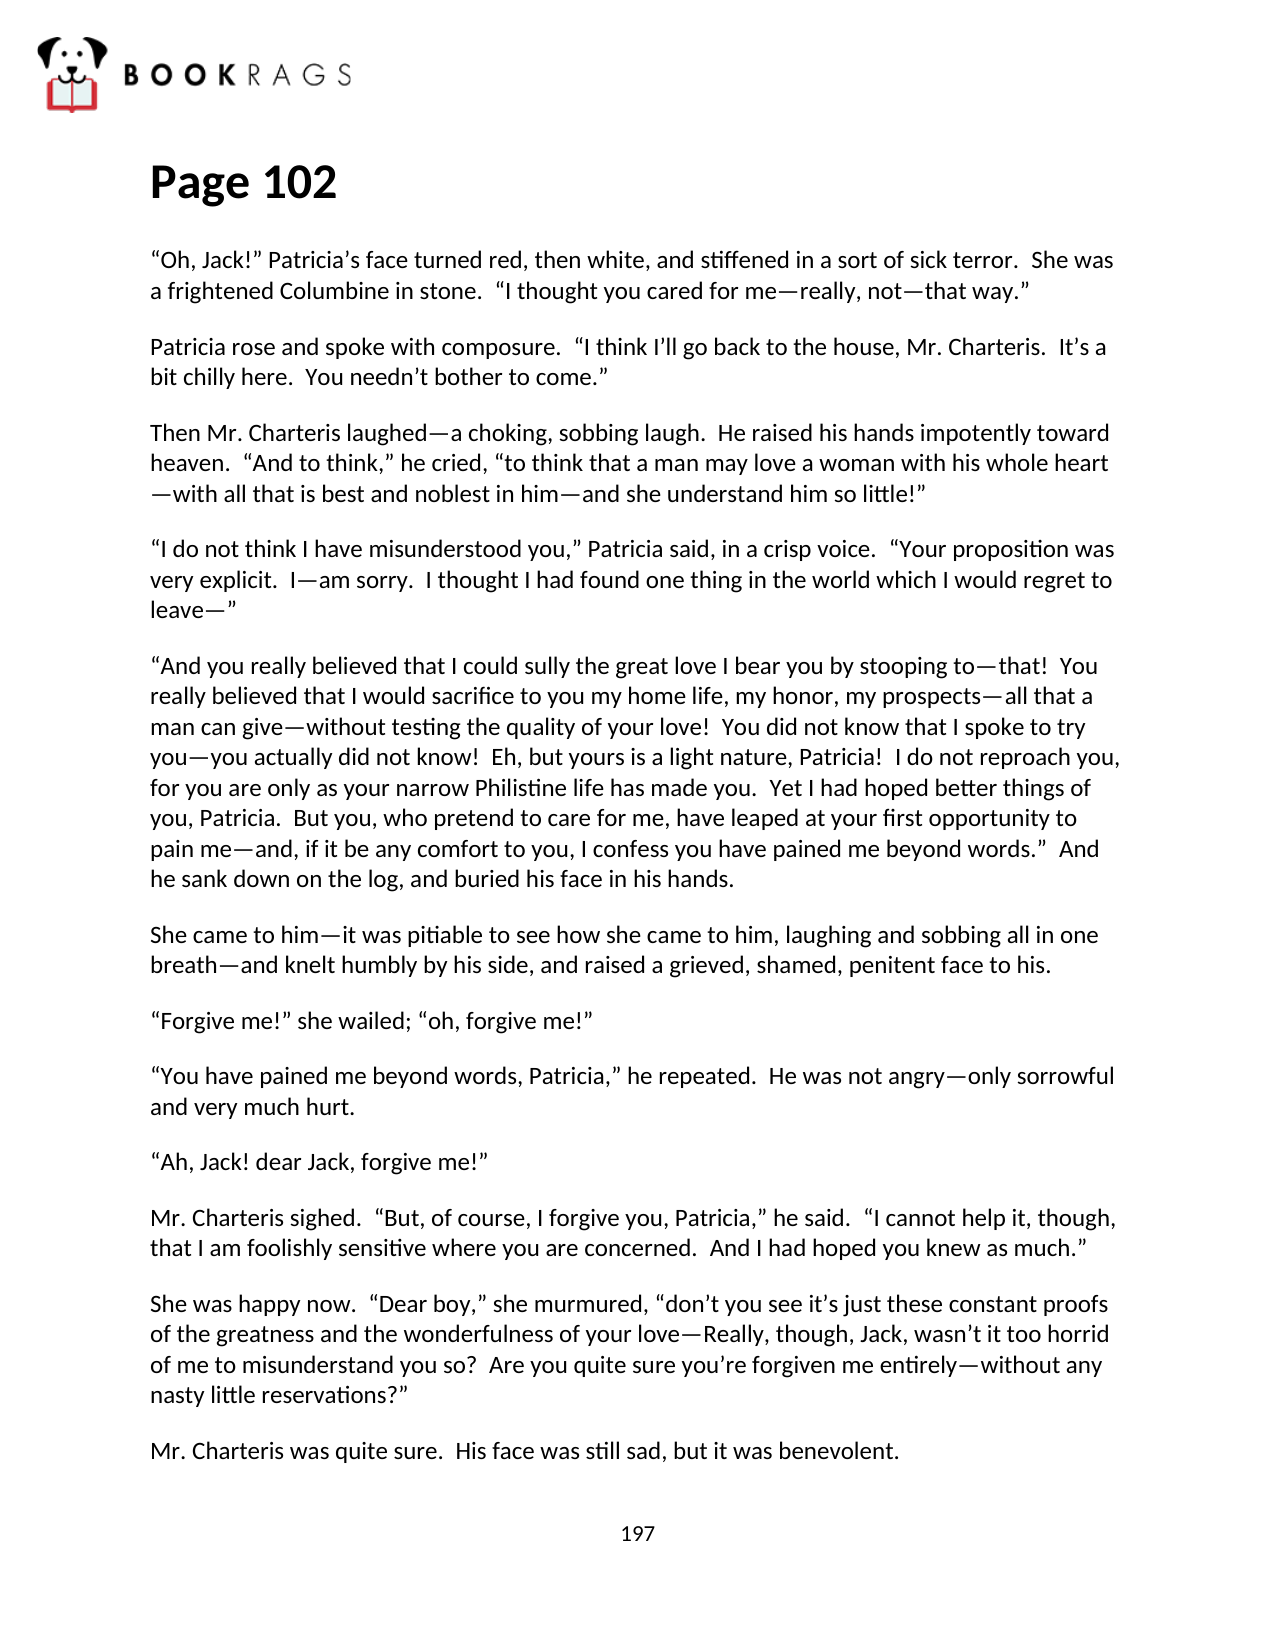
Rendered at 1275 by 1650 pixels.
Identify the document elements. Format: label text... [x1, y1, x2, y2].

picture [37, 37, 351, 113]
text “Forgive me!” she wailed; “oh, forgive me!” [150, 1005, 1125, 1036]
text Then Mr. Charteris laughed—­a choking, sobbing laugh. He raised his hands impotently toward heaven. “And to think,” he cried, “to think that a man may love a woman with his whole heart—­with all that is best and noblest in him—­and she understand him so little!” [150, 417, 1125, 508]
text “Oh, Jack!” Patricia’s face turned red, then white, and stiffened in a sort of sick terror. She was a frightened Columbine in stone. “I thought you cared for me—­really, not—­that way.” [150, 244, 1125, 306]
text Mr. Charteris was quite sure. His face was still sad, but it was benevolent. [150, 1435, 1125, 1466]
text “Ah, Jack! dear Jack, forgive me!” [150, 1147, 1125, 1177]
text Patricia rose and spoke with composure. “I think I’ll go back to the house, Mr. Charteris. It’s a bit chilly here. You needn’t bother to come.” [150, 331, 1125, 392]
text “You have pained me beyond words, Patricia,” he repeated. He was not angry—­only sorrowful and very much hurt. [150, 1061, 1125, 1122]
text “And you really believed that I could sully the great love I bear you by stooping to—­that! You really believed that I would sacrifice to you my home life, my honor, my prospects—­all that a man can give—­without testing the quality of your love! You did not know that I spoke to try you—­you actually did not know! Eh, but yours is a light nature, Patricia! I do not reproach you, for you are only as your narrow Philistine life has made you. Yet I had hoped better things of you, Patricia. But you, who pretend to care for me, have leaped at your first opportunity to pain me—­and, if it be any comfort to you, I confess you have pained me beyond words.” And he sank down on the log, and buried his face in his hands. [150, 650, 1125, 894]
text Mr. Charteris sighed. “But, of course, I forgive you, Patricia,” he said. “I cannot help it, though, that I am foolishly sensitive where you are concerned. And I had hoped you knew as much.” [150, 1202, 1125, 1263]
text Page 102 [150, 150, 1125, 211]
text She came to him—­it was pitiable to see how she came to him, laughing and sobbing all in one breath—­and knelt humbly by his side, and raised a grieved, shamed, penitent face to his. [150, 919, 1125, 980]
text “I do not think I have misunderstood you,” Patricia said, in a crisp voice. “Your proposition was very explicit. I—­am sorry. I thought I had found one thing in the world which I would regret to leave—­” [150, 533, 1125, 625]
text She was happy now. “Dear boy,” she murmured, “don’t you see it’s just these constant proofs of the greatness and the wonderfulness of your love—­Really, though, Jack, wasn’t it too horrid of me to misunderstand you so? Are you quite sure you’re forgiven me entirely—­without any nasty little reservations?” [150, 1288, 1125, 1410]
